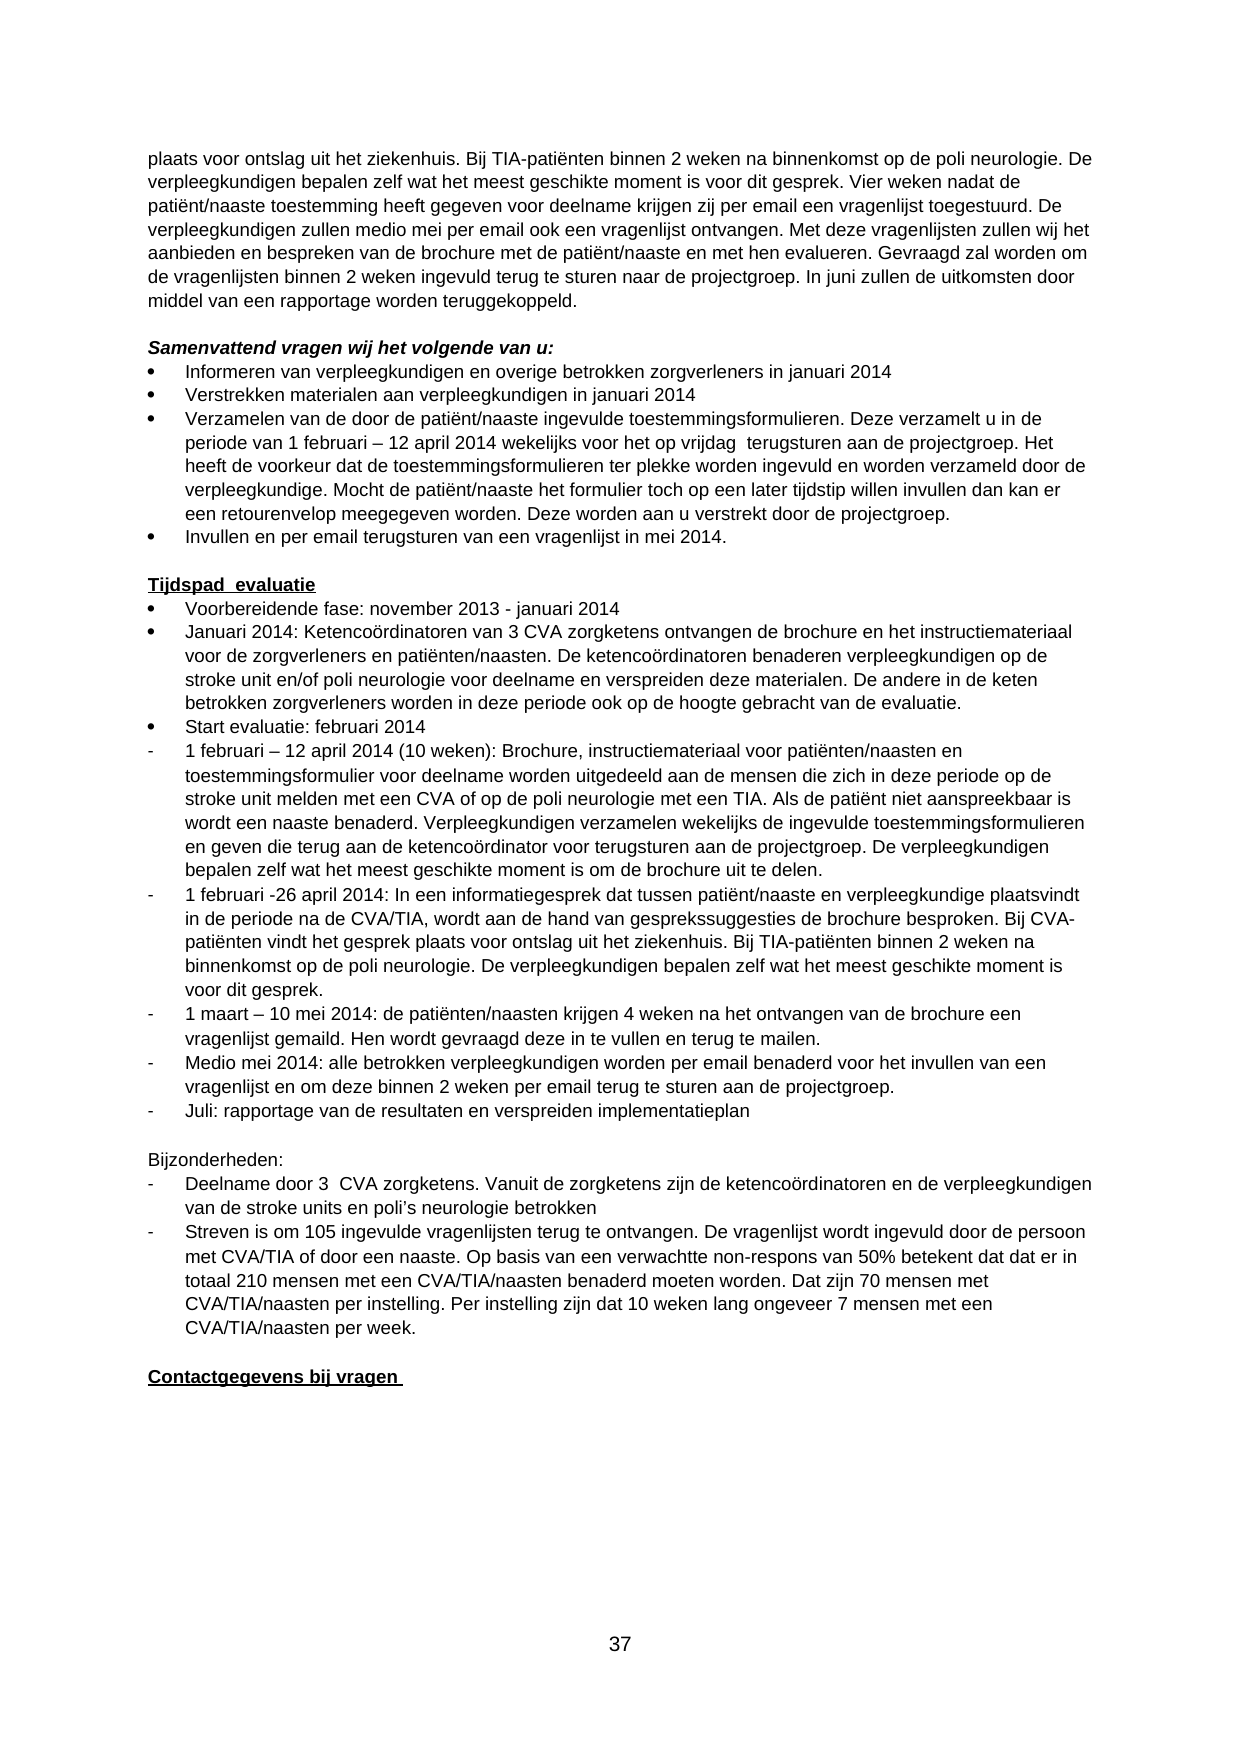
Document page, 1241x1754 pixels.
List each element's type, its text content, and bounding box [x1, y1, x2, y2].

list Informeren van verpleegkundigen en overige betrokken zorgverleners in januari 2014 [148, 360, 1093, 382]
list Verzamelen van de door de patiënt/naaste ingevulde toestemmingsformulieren. Deze verzamelt u in de periode van 1 februari – 12 april 2014 wekelijks voor het op vrijdag terugsturen aan de projectgroep. Het heeft de voorkeur dat de toestemmingsformulieren ter plekke worden ingevuld en worden verzameld door de verpleegkundige. Mocht de patiënt/naaste het formulier toch op een later tijdstip willen invullen dan kan er een retourenvelop meegegeven worden. Deze worden aan u verstrekt door de projectgroep. [148, 408, 1093, 524]
list Invullen en per email terugsturen van een vragenlijst in mei 2014. [148, 526, 1093, 548]
list Verstrekken materialen aan verpleegkundigen in januari 2014 [148, 384, 1093, 406]
text Bijzonderheden: [148, 1148, 1093, 1170]
list 1 maart – 10 mei 2014: de patiënten/naasten krijgen 4 weken na het ontvangen van de brochure een vragenlijst gemaild. Hen wordt gevraagd deze in te vullen en terug te mailen. [148, 1002, 1093, 1049]
list Januari 2014: Ketencoördinatoren van 3 CVA zorgketens ontvangen de brochure en het instructiemateriaal voor de zorgverleners en patiënten/naasten. De ketencoördinatoren benaderen verpleegkundigen op de stroke unit en/of poli neurologie voor deelname en verspreiden deze materialen. De andere in de keten betrokken zorgverleners worden in deze periode ook op de hoogte gebracht van de evaluatie. [148, 621, 1093, 714]
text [148, 148, 1093, 311]
text Samenvattend vragen wij het volgende van u: [148, 337, 1093, 358]
list Voorbereidende fase: november 2013 - januari 2014 [148, 597, 1093, 619]
text Tijdspad evaluatie [148, 574, 1093, 595]
text Contactgegevens bij vragen [148, 1364, 1093, 1387]
list 1 februari -26 april 2014: In een informatiegesprek dat tussen patiënt/naaste en verpleegkundige plaatsvindt in de periode na de CVA/TIA, wordt aan de hand van gesprekssuggesties de brochure besproken. Bij CVA-patiënten vindt het gesprek plaats voor ontslag uit het ziekenhuis. Bij TIA-patiënten binnen 2 weken na binnenkomst op de poli neurologie. De verpleegkundigen bepalen zelf wat het meest geschikte moment is voor dit gesprek. [148, 883, 1093, 1000]
list Deelname door 3 CVA zorgketens. Vanuit de zorgketens zijn de ketencoördinatoren en de verpleegkundigen van de stroke units en poli’s neurologie betrokken [148, 1172, 1093, 1219]
list Streven is om 105 ingevulde vragenlijsten terug te ontvangen. De vragenlijst wordt ingevuld door de persoon met CVA/TIA of door een naaste. Op basis van een verwachtte non-respons van 50% betekent dat dat er in totaal 210 mensen met een CVA/TIA/naasten benaderd moeten worden. Dat zijn 70 mensen met CVA/TIA/naasten per instelling. Per instelling zijn dat 10 weken lang ongeveer 7 mensen met een CVA/TIA/naasten per week. [148, 1221, 1093, 1338]
list 1 februari – 12 april 2014 (10 weken): Brochure, instructiemateriaal voor patiënten/naasten en toestemmingsformulier voor deelname worden uitgedeeld aan de mensen die zich in deze periode op de stroke unit melden met een CVA of op de poli neurologie met een TIA. Als de patiënt niet aanspreekbaar is wordt een naaste benaderd. Verpleegkundigen verzamelen wekelijks de ingevulde toestemmingsformulieren en geven die terug aan de ketencoördinator voor terugsturen aan de projectgroep. De verpleegkundigen bepalen zelf wat het meest geschikte moment is om de brochure uit te delen. [148, 739, 1093, 881]
list Medio mei 2014: alle betrokken verpleegkundigen worden per email benaderd voor het invullen van een vragenlijst en om deze binnen 2 weken per email terug te sturen aan de projectgroep. [148, 1051, 1093, 1097]
list Start evaluatie: februari 2014 [148, 716, 1093, 737]
list Juli: rapportage van de resultaten en verspreiden implementatieplan [148, 1099, 1093, 1122]
